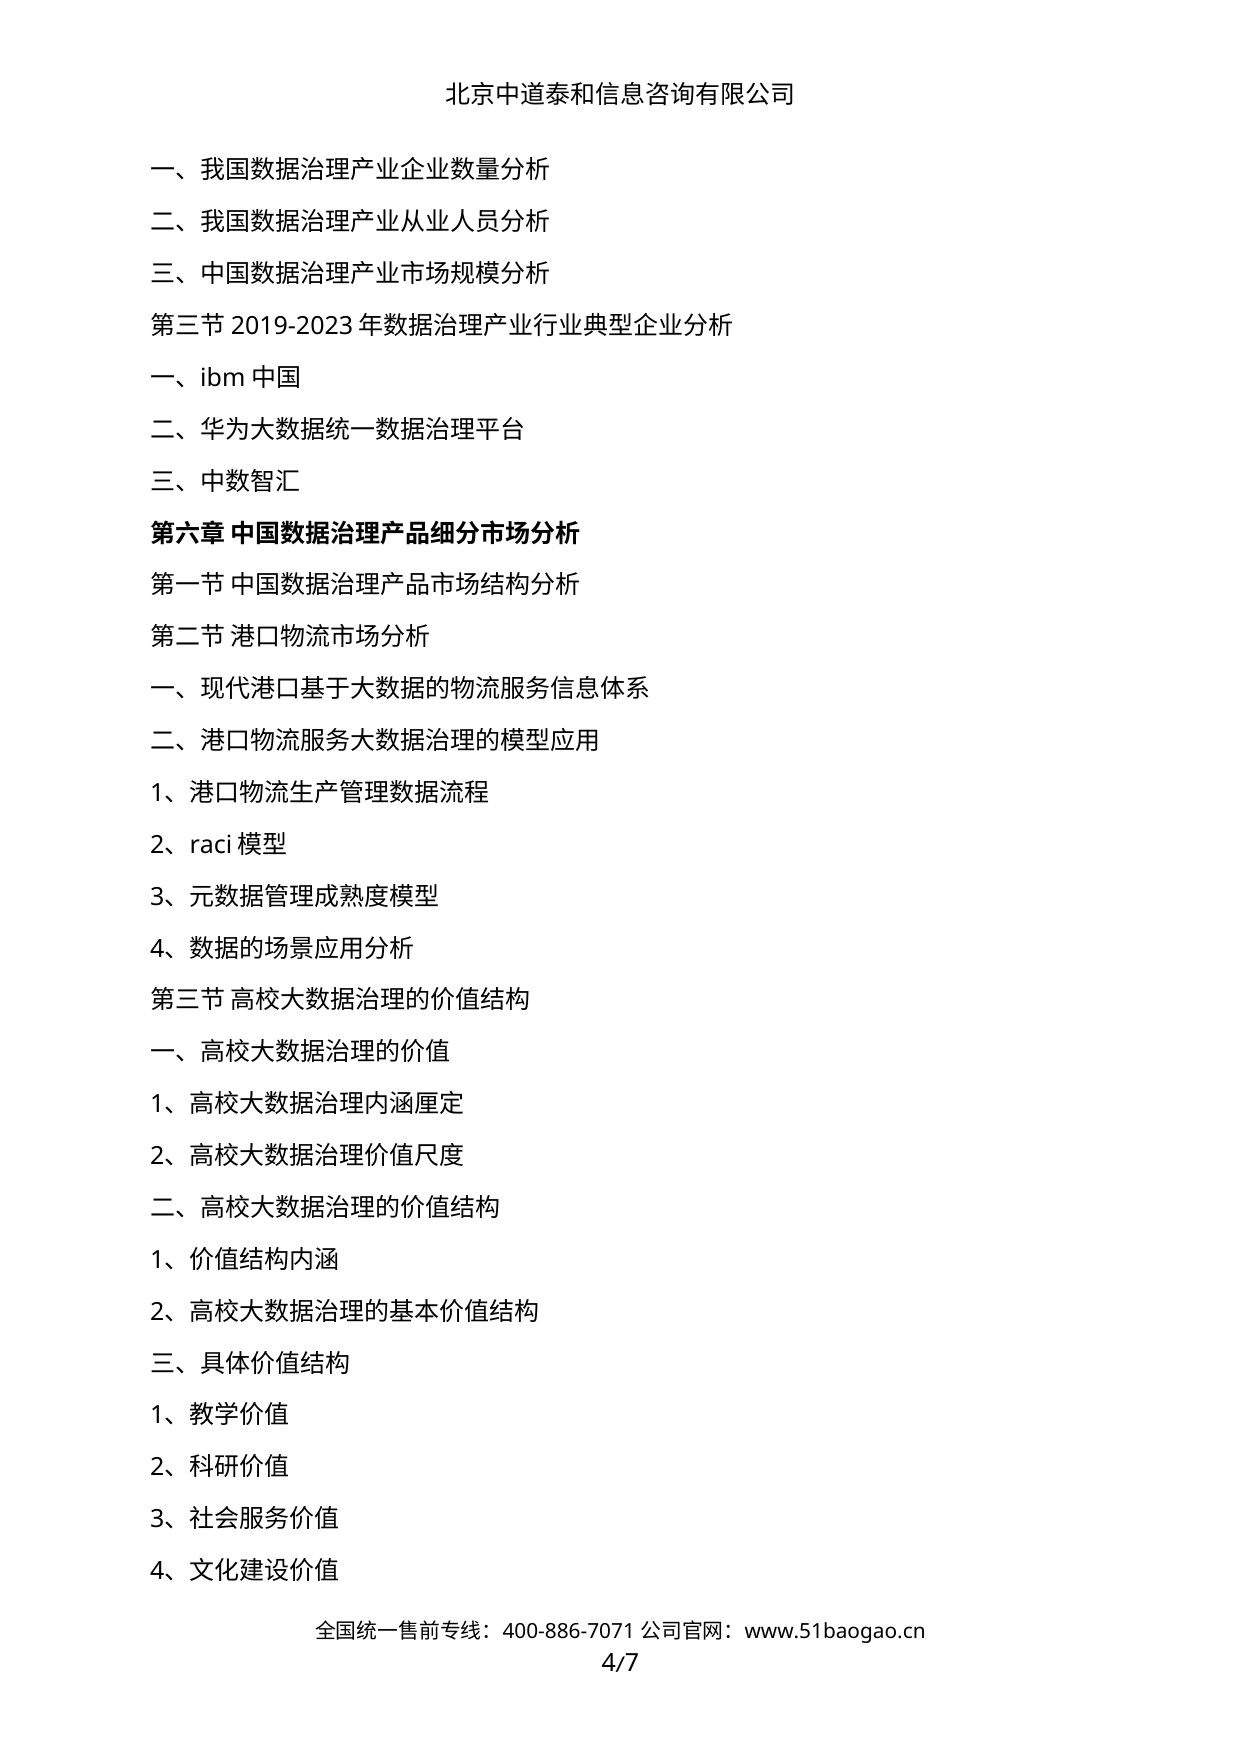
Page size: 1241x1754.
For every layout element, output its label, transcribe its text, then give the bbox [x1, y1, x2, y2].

text 2、科研价值 [150, 1447, 1090, 1483]
text 第三节 高校大数据治理的价值结构 [150, 980, 1090, 1016]
text 一、现代港口基于大数据的物流服务信息体系 [150, 669, 1090, 705]
text 第一节 中国数据治理产品市场结构分析 [150, 565, 1090, 601]
text 一、ibm 中国 [150, 357, 1090, 394]
text 三、具体价值结构 [150, 1343, 1090, 1379]
text 1、教学价值 [150, 1395, 1090, 1431]
text 2、高校大数据治理的基本价值结构 [150, 1291, 1090, 1327]
text 1、高校大数据治理内涵厘定 [150, 1084, 1090, 1120]
text 4、文化建设价值 [150, 1551, 1090, 1587]
text 一、我国数据治理产业企业数量分析 [150, 150, 1090, 186]
text 一、高校大数据治理的价值 [150, 1032, 1090, 1068]
text 3、元数据管理成熟度模型 [150, 876, 1090, 912]
text 二、我国数据治理产业从业人员分析 [150, 202, 1090, 238]
text 三、中国数据治理产业市场规模分析 [150, 254, 1090, 290]
text 4、数据的场景应用分析 [150, 928, 1090, 964]
text 第三节 2019-2023年数据治理产业行业典型企业分析 [150, 306, 1090, 342]
text 2、raci模型 [150, 824, 1090, 861]
text 2、高校大数据治理价值尺度 [150, 1136, 1090, 1172]
text 三、中数智汇 [150, 461, 1090, 497]
text 第二节 港口物流市场分析 [150, 617, 1090, 653]
text 1、价值结构内涵 [150, 1239, 1090, 1276]
text 二、华为大数据统一数据治理平台 [150, 409, 1090, 446]
text 3、社会服务价值 [150, 1499, 1090, 1535]
text 二、高校大数据治理的价值结构 [150, 1187, 1090, 1224]
text 第六章 中国数据治理产品细分市场分析 [150, 513, 1090, 549]
text 1、港口物流生产管理数据流程 [150, 772, 1090, 809]
text 二、港口物流服务大数据治理的模型应用 [150, 721, 1090, 757]
